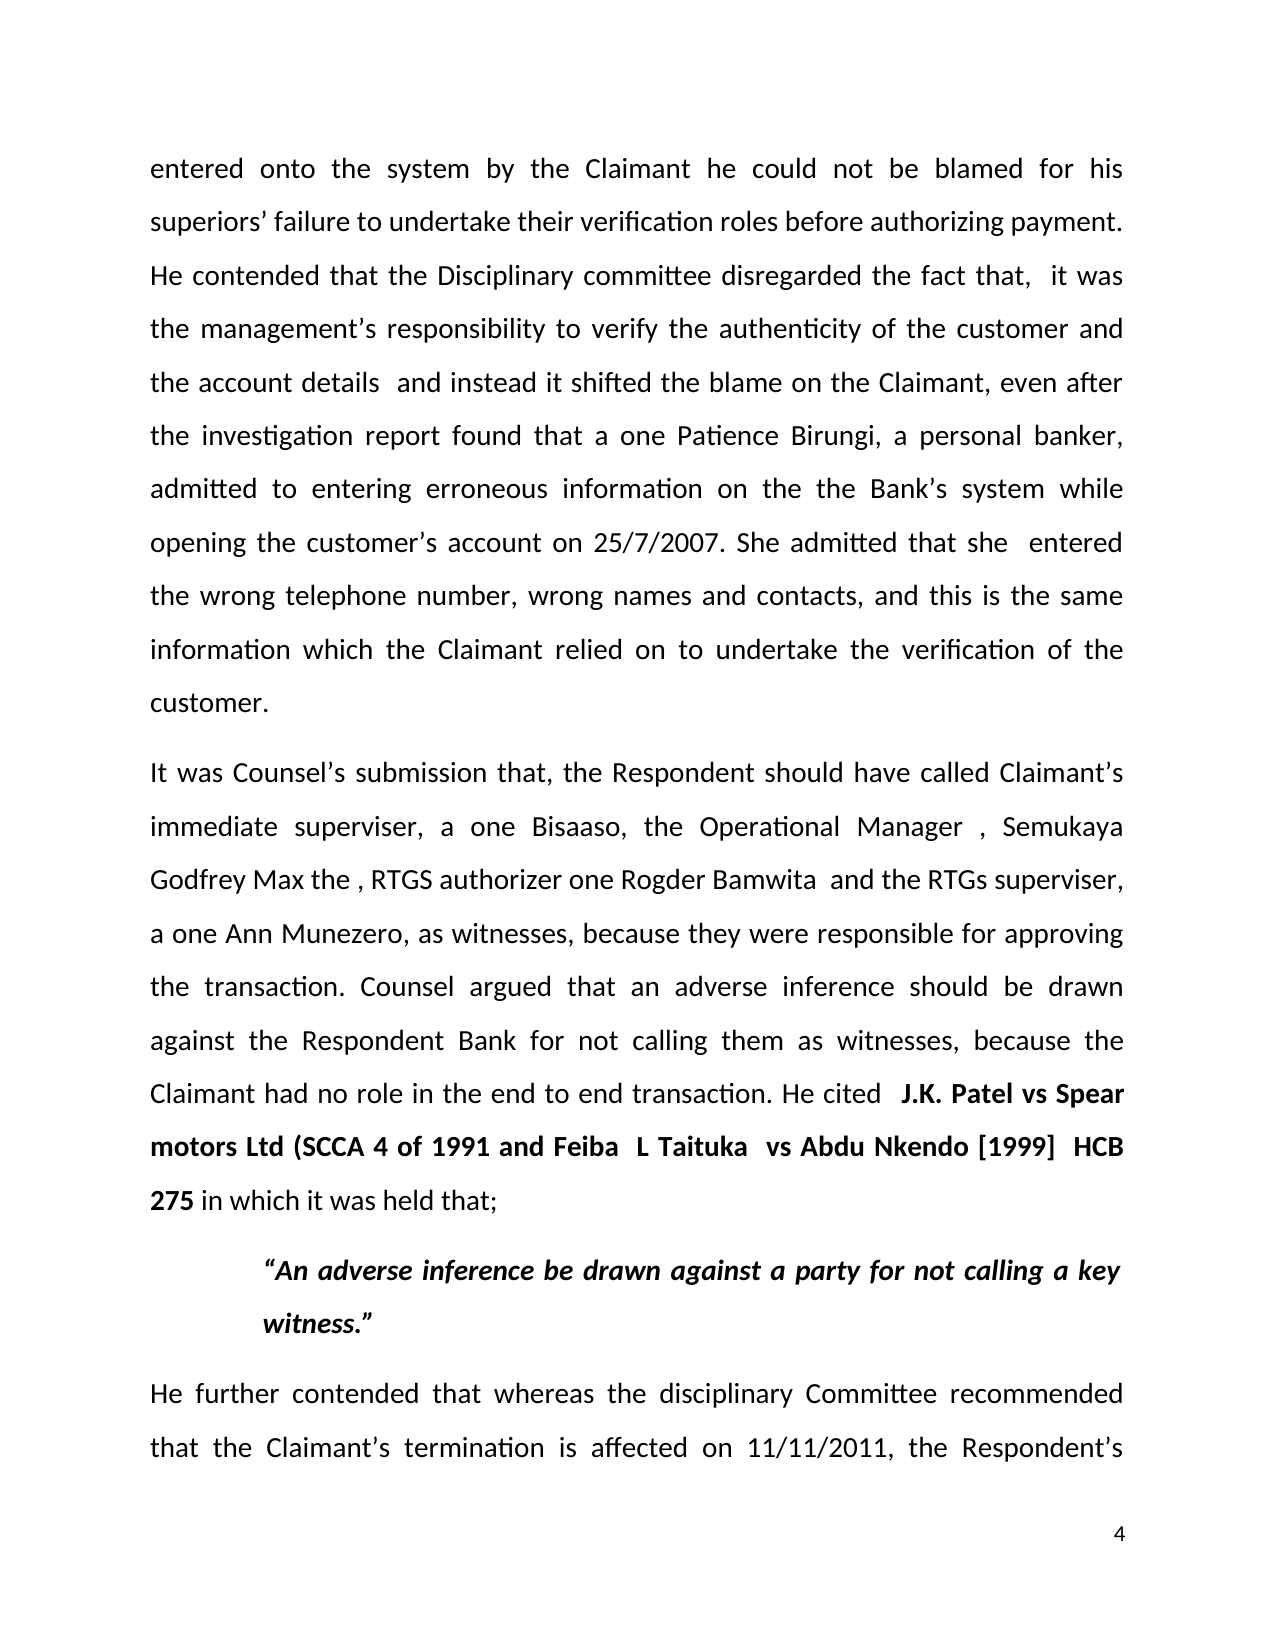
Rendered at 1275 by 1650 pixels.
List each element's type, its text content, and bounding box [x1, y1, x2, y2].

text It was Counsel’s submission that, the Respondent should have called Claimant’s immediate superviser, a one Bisaaso, the Operational Manager , Semukaya Godfrey Max the , RTGS authorizer one Rogder Bamwita and the RTGs superviser, a one Ann Munezero, as witnesses, because they were responsible for approving the transaction. Counsel argued that an adverse inference should be drawn against the Respondent Bank for not calling them as witnesses, because the Claimant had no role in the end to end transaction. He cited J.K. Patel vs Spear motors Ltd (SCCA 4 of 1991 and Feiba L Taituka vs Abdu Nkendo [1999] HCB 275 in which it was held that; [150, 754, 1125, 1218]
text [150, 1376, 1125, 1465]
text “An adverse inference be drawn against a party for not calling a key witness.” [262, 1252, 1125, 1341]
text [150, 150, 1125, 720]
